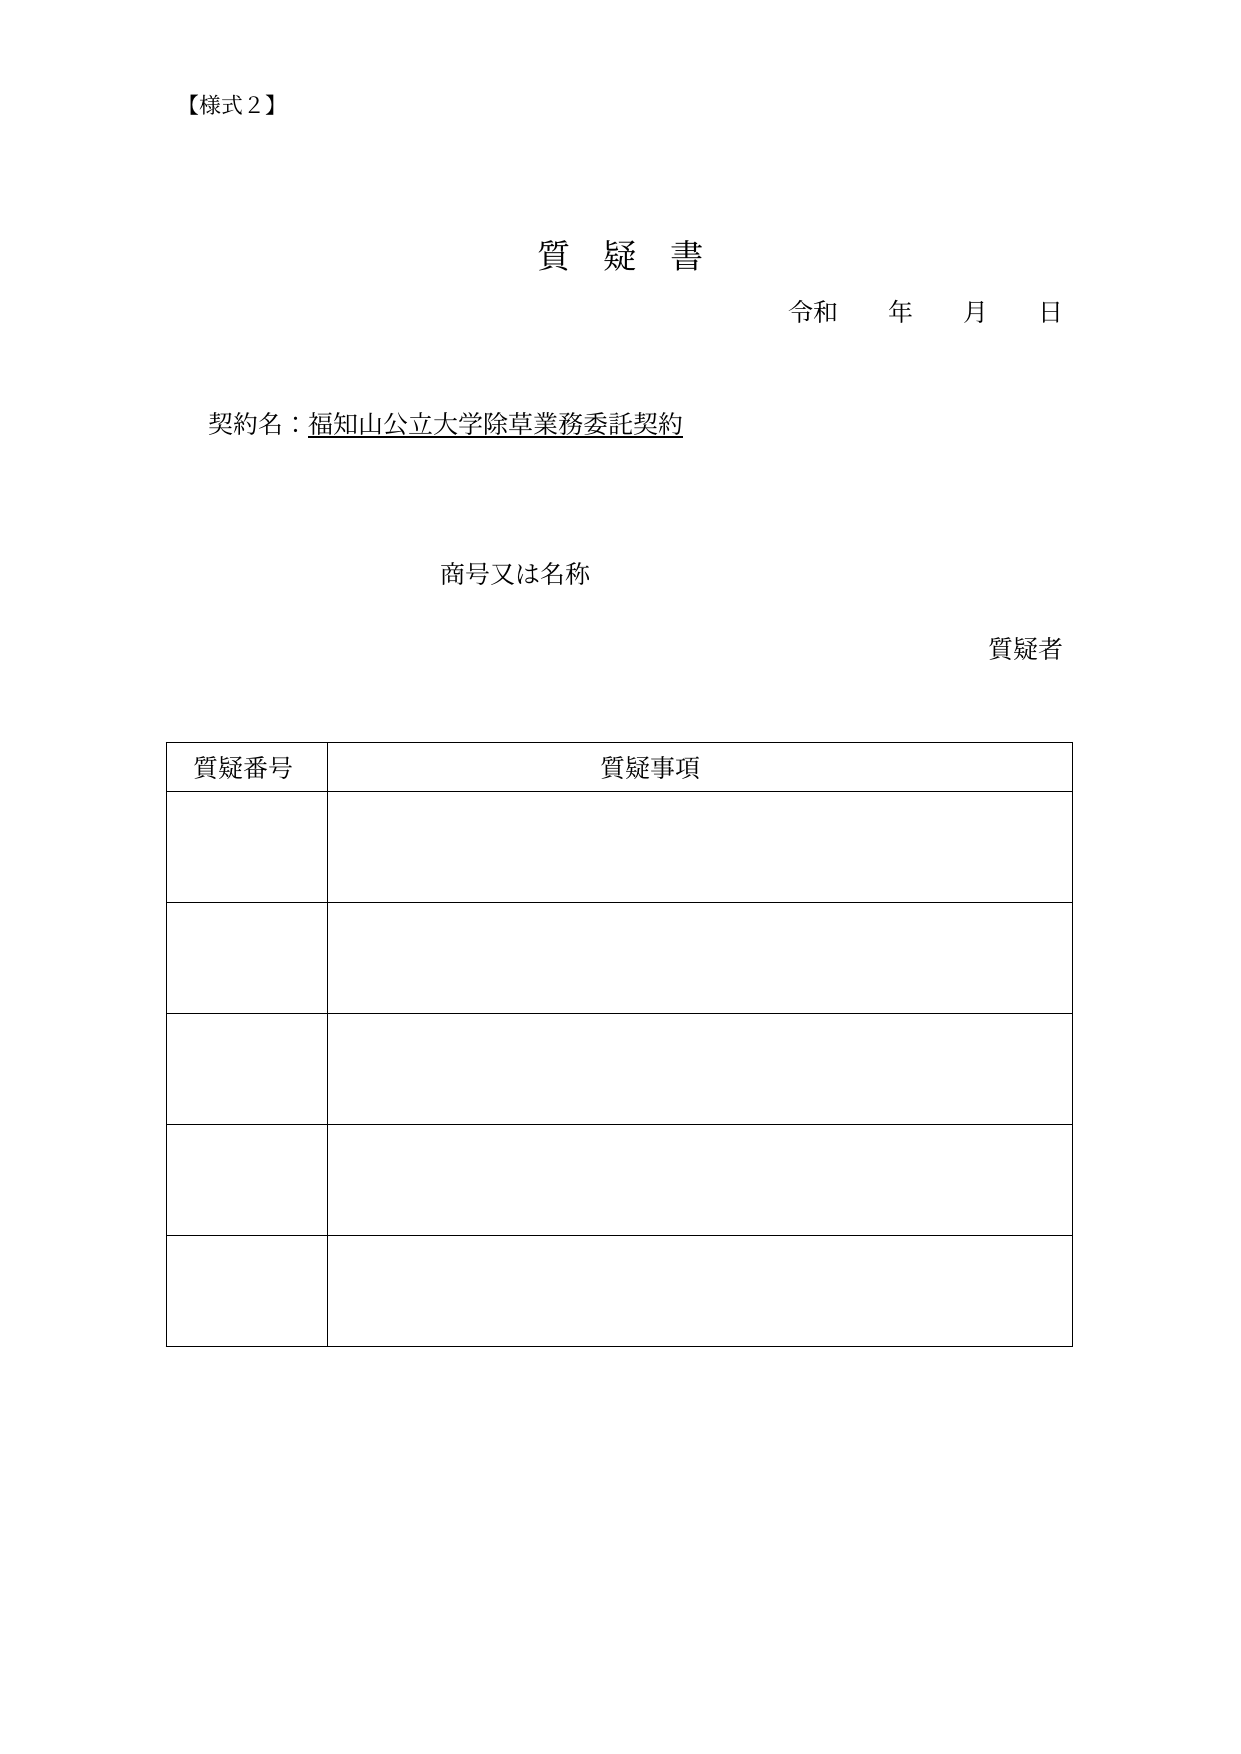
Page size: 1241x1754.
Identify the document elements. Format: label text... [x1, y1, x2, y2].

table_cell [167, 1125, 327, 1235]
table_cell [328, 903, 1072, 1013]
table_header 質疑事項 [328, 743, 1072, 791]
text 質疑者 [177, 629, 1063, 667]
table_header 質疑番号 [167, 743, 327, 791]
text 令和 年 月 日 [177, 292, 1063, 329]
table_cell [328, 1236, 1072, 1346]
table_cell [167, 1014, 327, 1124]
text 商号又は名称 [177, 554, 963, 592]
table_cell [328, 1125, 1072, 1235]
text 契約名：福知山公立大学除草業務委託契約 [208, 404, 1063, 442]
text 質 疑 書 [177, 217, 1063, 292]
table_cell [167, 1236, 327, 1346]
table_cell [167, 792, 327, 902]
table_cell [328, 1014, 1072, 1124]
table_cell [328, 792, 1072, 902]
table_cell [167, 903, 327, 1013]
